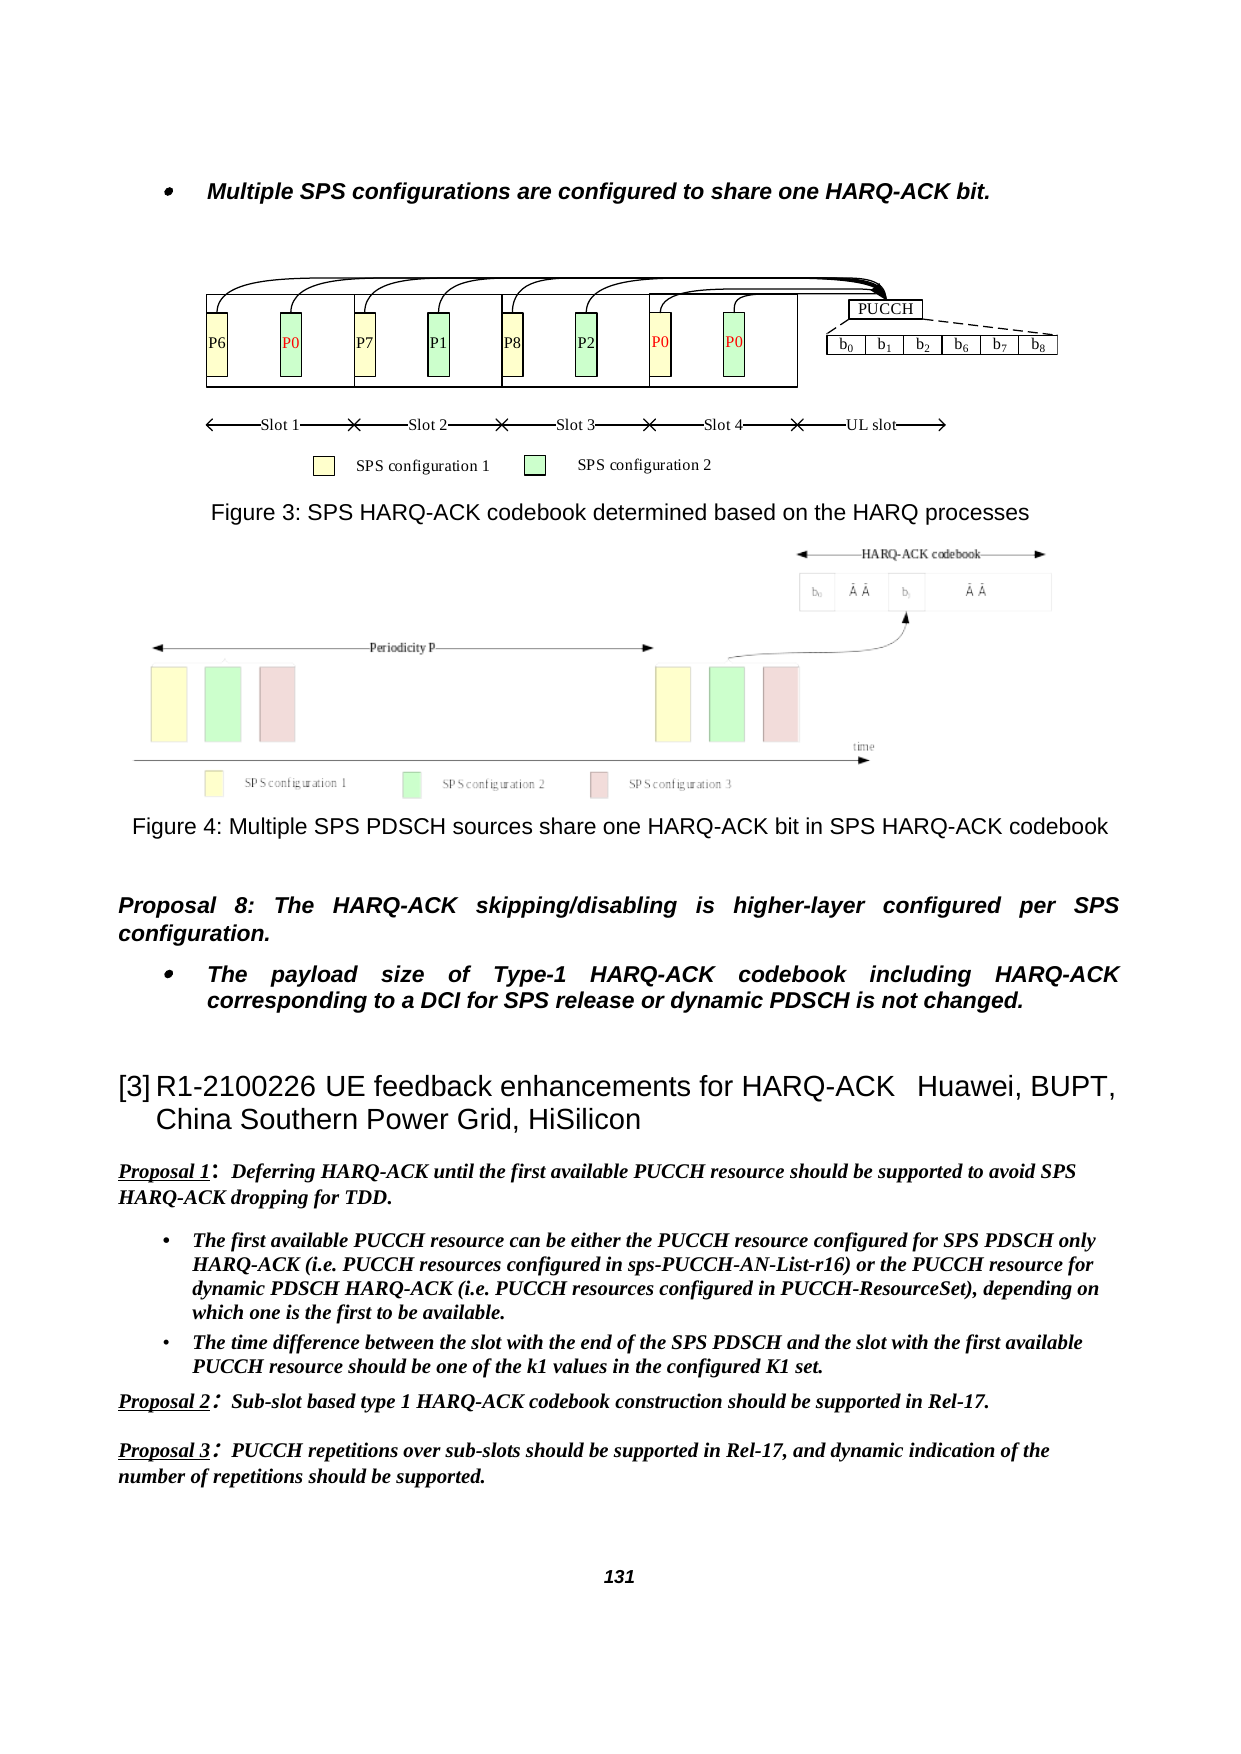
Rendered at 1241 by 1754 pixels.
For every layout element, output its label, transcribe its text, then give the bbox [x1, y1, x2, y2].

text Proposal 3：PUCCH repetitions over sub-slots should be supported in Rel-17, and dynamic indication of the number of repetitions should be supported. [118, 1433, 1122, 1488]
list Multiple SPS configurations are configured to share one HARQ-ACK bit. [162, 178, 1122, 204]
text Proposal 1：Deferring HARQ-ACK until the first available PUCCH resource should be supported to avoid SPS HARQ-ACK dropping for TDD. [118, 1154, 1122, 1209]
list The first available PUCCH resource can be either the PUCCH resource configured for SPS PDSCH only HARQ-ACK (i.e. PUCCH resources configured in sps-PUCCH-AN-List-r16) or the PUCCH resource for dynamic PDSCH HARQ-ACK (i.e. PUCCH resources configured in PUCCH-ResourceSet), depending on which one is the first to be available. [162, 1227, 1122, 1324]
list The time difference between the slot with the end of the SPS PDSCH and the slot with the first available PUCCH resource should be one of the k1 values in the configured K1 set. [162, 1330, 1122, 1378]
text Figure 4: Multiple SPS PDSCH sources share one HARQ-ACK bit in SPS HARQ-ACK codebook [118, 813, 1122, 839]
subtitle R1-2100226 UE feedback enhancements for HARQ-ACK Huawei, BUPT, China Southern Power Grid, HiSilicon [118, 1069, 1122, 1136]
list The payload size of Type-1 HARQ-ACK codebook including HARQ-ACK corresponding to a DCI for SPS release or dynamic PDSCH is not changed. [162, 961, 1122, 1013]
text Figure 3: SPS HARQ-ACK codebook determined based on the HARQ processes [118, 499, 1122, 526]
text Proposal 2：Sub-slot based type 1 HARQ-ACK codebook construction should be supported in Rel-17. [118, 1384, 1122, 1414]
text Proposal 8: The HARQ-ACK skipping/disabling is higher-layer configured per SPS configuration. [118, 892, 1122, 947]
